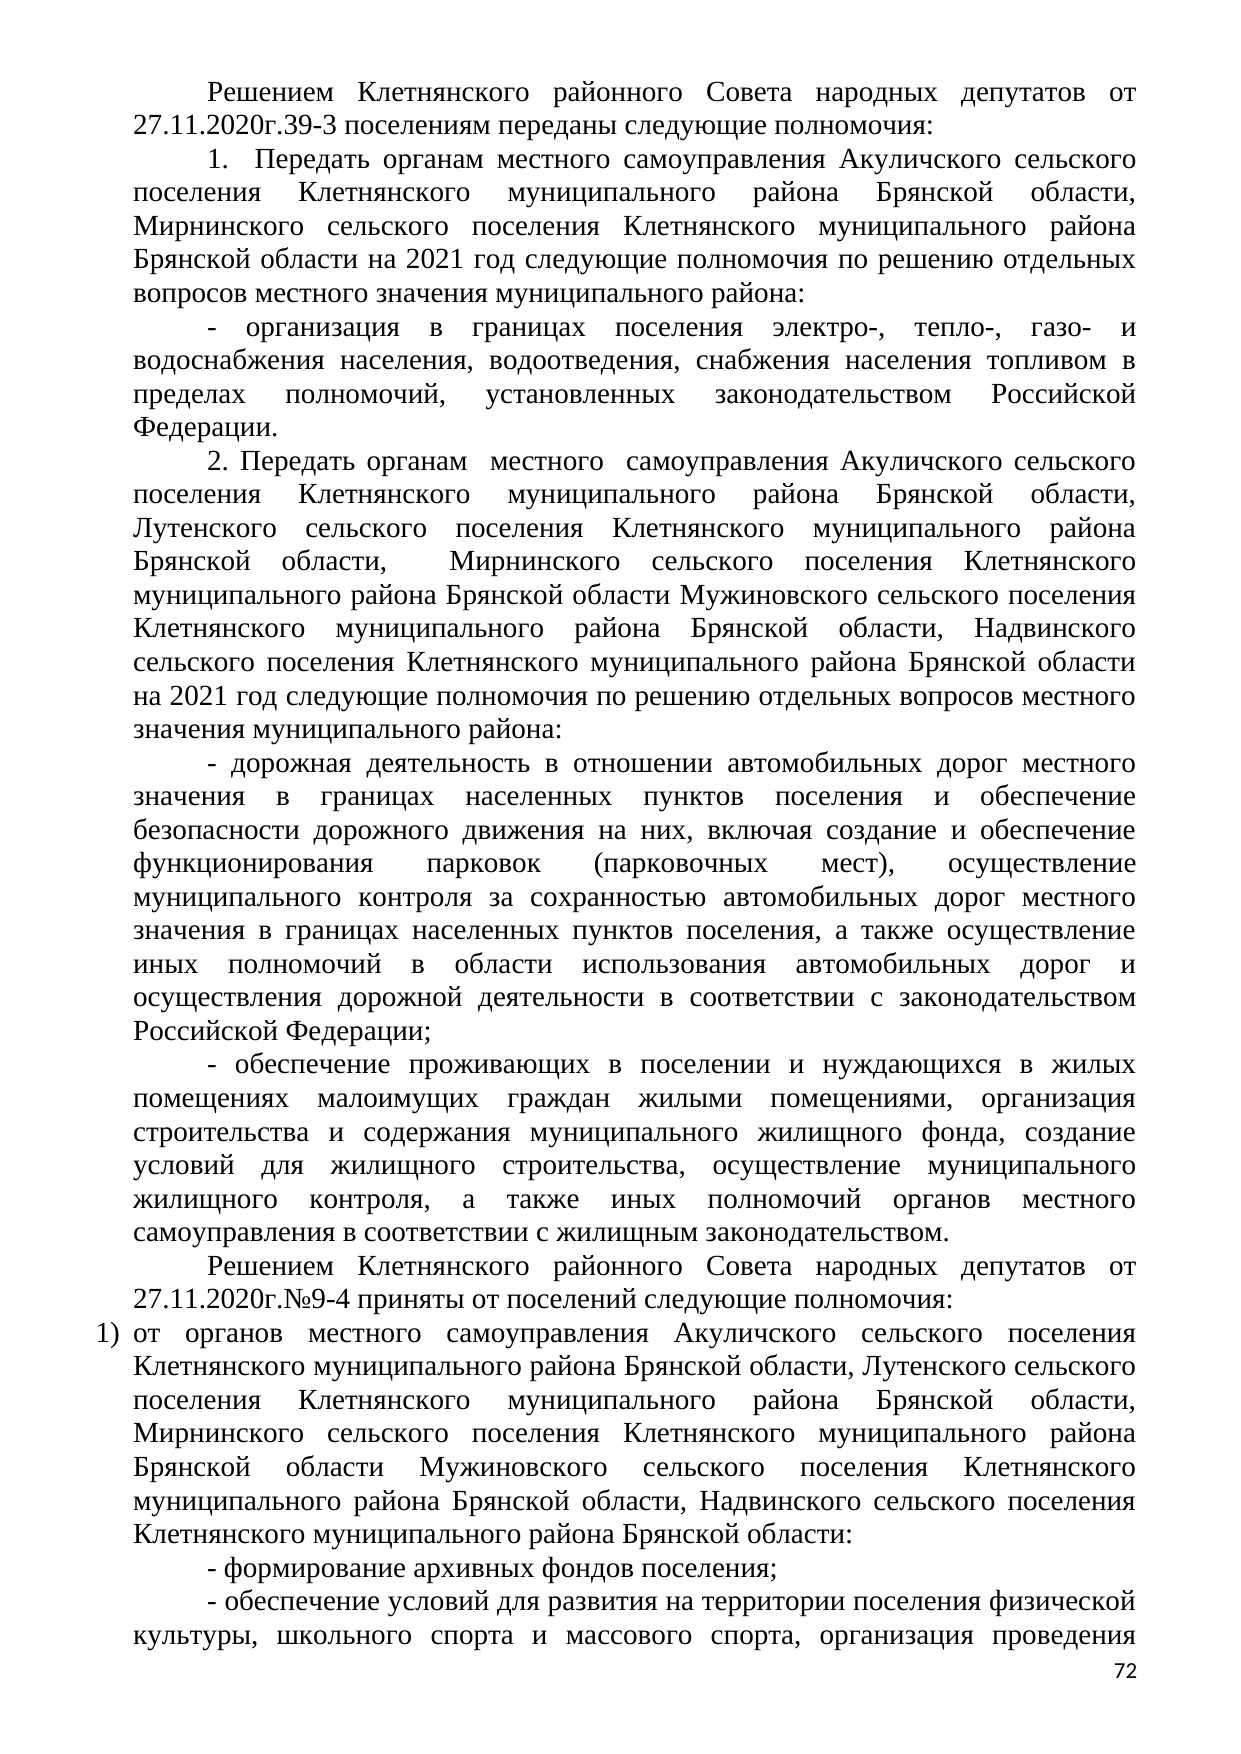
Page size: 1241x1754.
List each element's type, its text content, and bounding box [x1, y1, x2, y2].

text - организация в границах поселения электро-, тепло-, газо- и водоснабжения населения, водоотведения, снабжения населения топливом в пределах полномочий, установленных законодательством Российской Федерации. [133, 309, 1137, 443]
text - обеспечение проживающих в поселении и нуждающихся в жилых помещениях малоимущих граждан жилыми помещениями, организация строительства и содержания муниципального жилищного фонда, создание условий для жилищного строительства, осуществление муниципального жилищного контроля, а также иных полномочий органов местного самоуправления в соответствии с жилищным законодательством. [133, 1047, 1137, 1248]
text Решением Клетнянского районного Совета народных депутатов от 27.11.2020г.№9-4 приняты от поселений следующие полномочия: [133, 1248, 1137, 1315]
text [133, 1583, 1137, 1650]
text - формирование архивных фондов поселения; [133, 1550, 1137, 1583]
text Решением Клетнянского районного Совета народных депутатов от 27.11.2020г.39-3 поселениям переданы следующие полномочия: [133, 74, 1137, 141]
list от органов местного самоуправления Акуличского сельского поселения Клетнянского муниципального района Брянской области, Лутенского сельского поселения Клетнянского муниципального района Брянской области, Мирнинского сельского поселения Клетнянского муниципального района Брянской области Мужиновского сельского поселения Клетнянского муниципального района Брянской области, Надвинского сельского поселения Клетнянского муниципального района Брянской области: [95, 1315, 1137, 1550]
text - дорожная деятельность в отношении автомобильных дорог местного значения в границах населенных пунктов поселения и обеспечение безопасности дорожного движения на них, включая создание и обеспечение функционирования парковок (парковочных мест), осуществление муниципального контроля за сохранностью автомобильных дорог местного значения в границах населенных пунктов поселения, а также осуществление иных полномочий в области использования автомобильных дорог и осуществления дорожной деятельности в соответствии с законодательством Российской Федерации; [133, 745, 1137, 1047]
text 1. Передать органам местного самоуправления Акуличского сельского поселения Клетнянского муниципального района Брянской области, Мирнинского сельского поселения Клетнянского муниципального района Брянской области на 2021 год следующие полномочия по решению отдельных вопросов местного значения муниципального района: [133, 141, 1137, 309]
text 2. Передать органам местного самоуправления Акуличского сельского поселения Клетнянского муниципального района Брянской области, Лутенского сельского поселения Клетнянского муниципального района Брянской области, Мирнинского сельского поселения Клетнянского муниципального района Брянской области Мужиновского сельского поселения Клетнянского муниципального района Брянской области, Надвинского сельского поселения Клетнянского муниципального района Брянской области на 2021 год следующие полномочия по решению отдельных вопросов местного значения муниципального района: [133, 443, 1137, 745]
